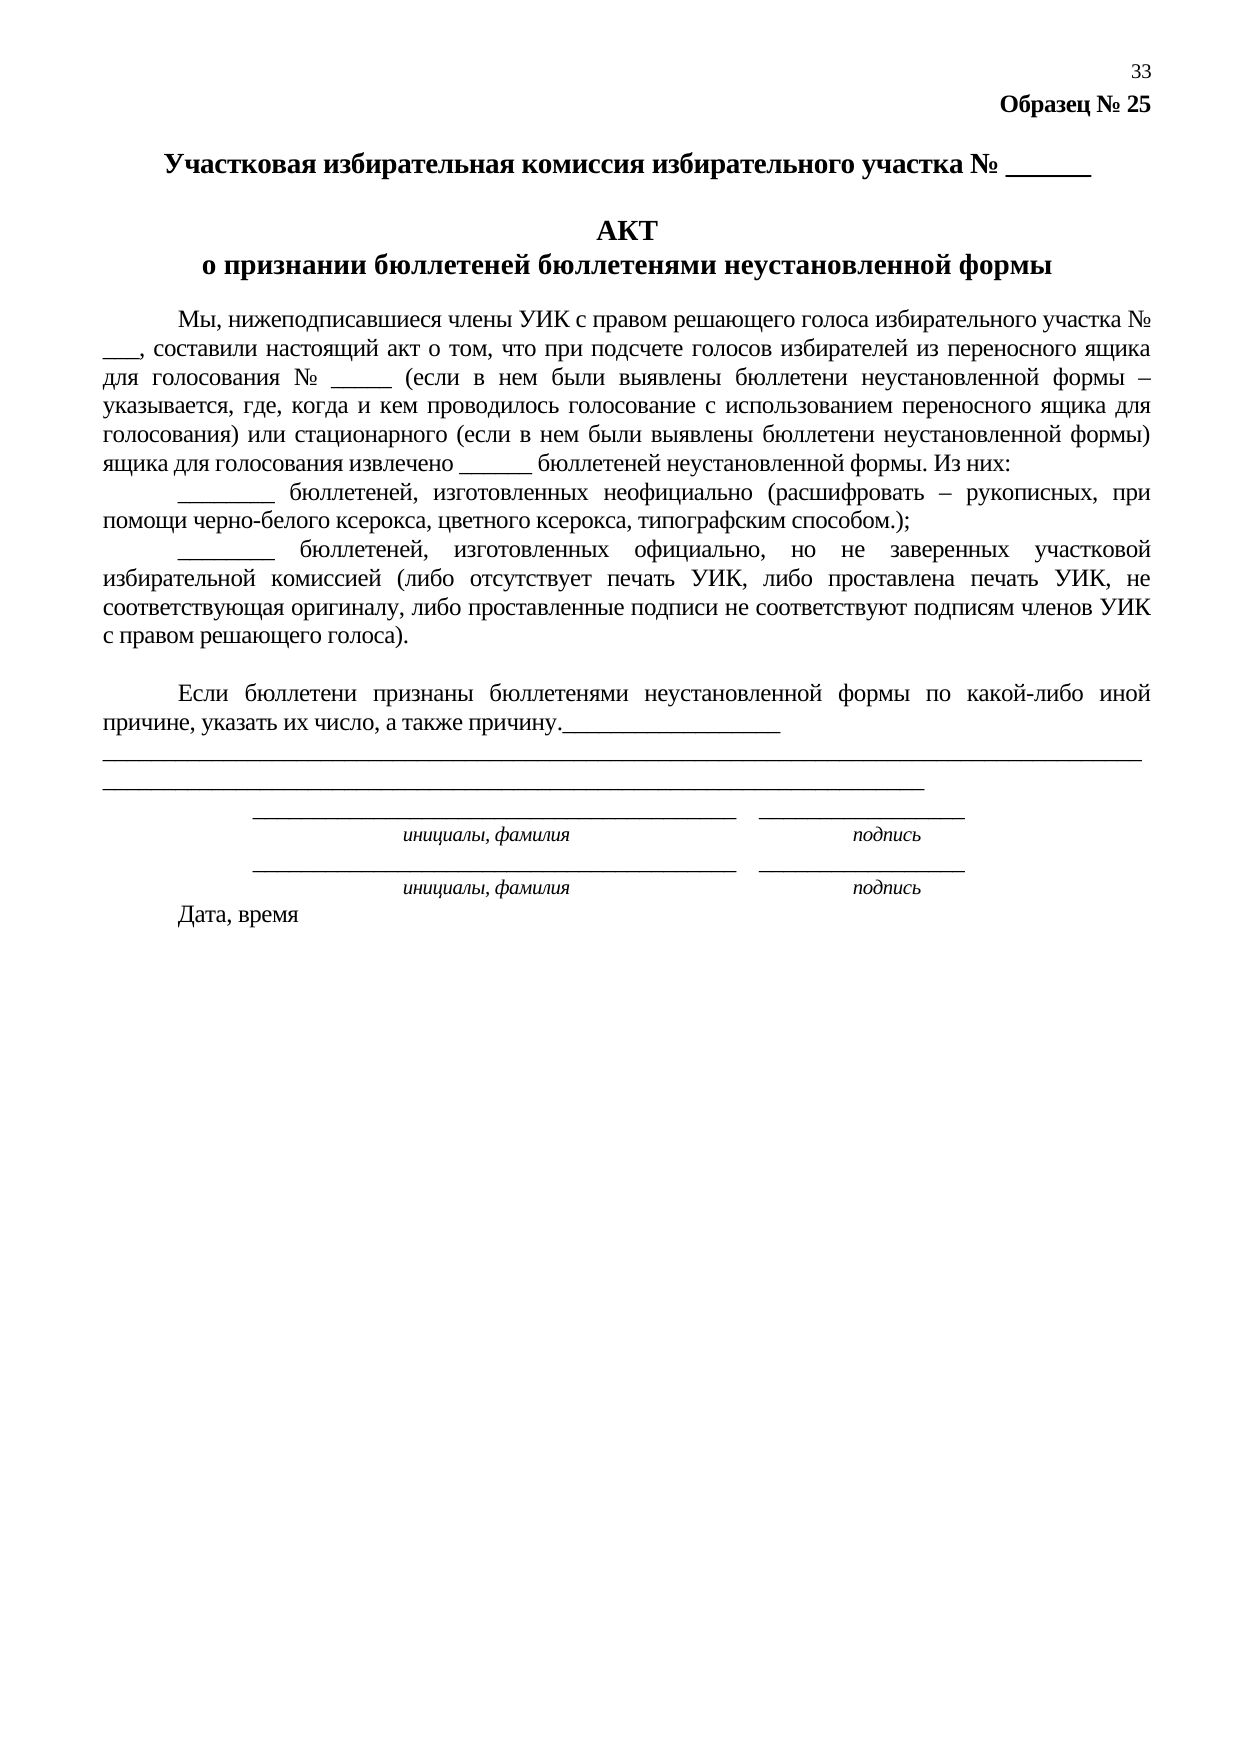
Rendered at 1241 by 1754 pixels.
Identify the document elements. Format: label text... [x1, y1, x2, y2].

text ________________________________________ _________________ [103, 846, 1152, 875]
text ________ бюллетеней, изготовленных неофициально (расшифровать – рукописных, при помощи черно-белого ксерокса, цветного ксерокса, типографским способом.); [103, 477, 1152, 534]
text __________________________________________________________________________________________________________________________________________________________ [103, 736, 1152, 793]
text Если бюллетени признаны бюллетенями неустановленной формы по какой-либо иной причине, указать их число, а также причину.__________________ [103, 678, 1152, 736]
text инициалы, фамилия подпись [103, 875, 1152, 899]
text Дата, время [103, 899, 1152, 927]
text ________ бюллетеней, изготовленных официально, но не заверенных участковой избирательной комиссией (либо отсутствует печать УИК, либо проставлена печать УИК, не соответствующая оригиналу, либо проставленные подписи не соответствуют подписям членов УИК с правом решающего голоса). [103, 534, 1152, 649]
subtitle Участковая избирательная комиссия избирательного участка № ______ [103, 146, 1152, 180]
text Мы, нижеподписавшиеся члены УИК с правом решающего голоса избирательного участка № ___, составили настоящий акт о том, что при подсчете голосов избирателей из переносного ящика для голосования № _____ (если в нем были выявлены бюллетени неустановленной формы – указывается, где, когда и кем проводилось голосование с использованием переносного ящика для голосования) или стационарного (если в нем были выявлены бюллетени неустановленной формы) ящика для голосования извлечено ______ бюллетеней неустановленной формы. Из них: [103, 304, 1152, 477]
subtitle АКТ [103, 213, 1152, 247]
text Образец № 25 [103, 89, 1152, 117]
text инициалы, фамилия подпись [103, 822, 1152, 846]
subtitle о признании бюллетеней бюллетенями неустановленной формы [103, 247, 1152, 280]
text ________________________________________ _________________ [103, 793, 1152, 822]
